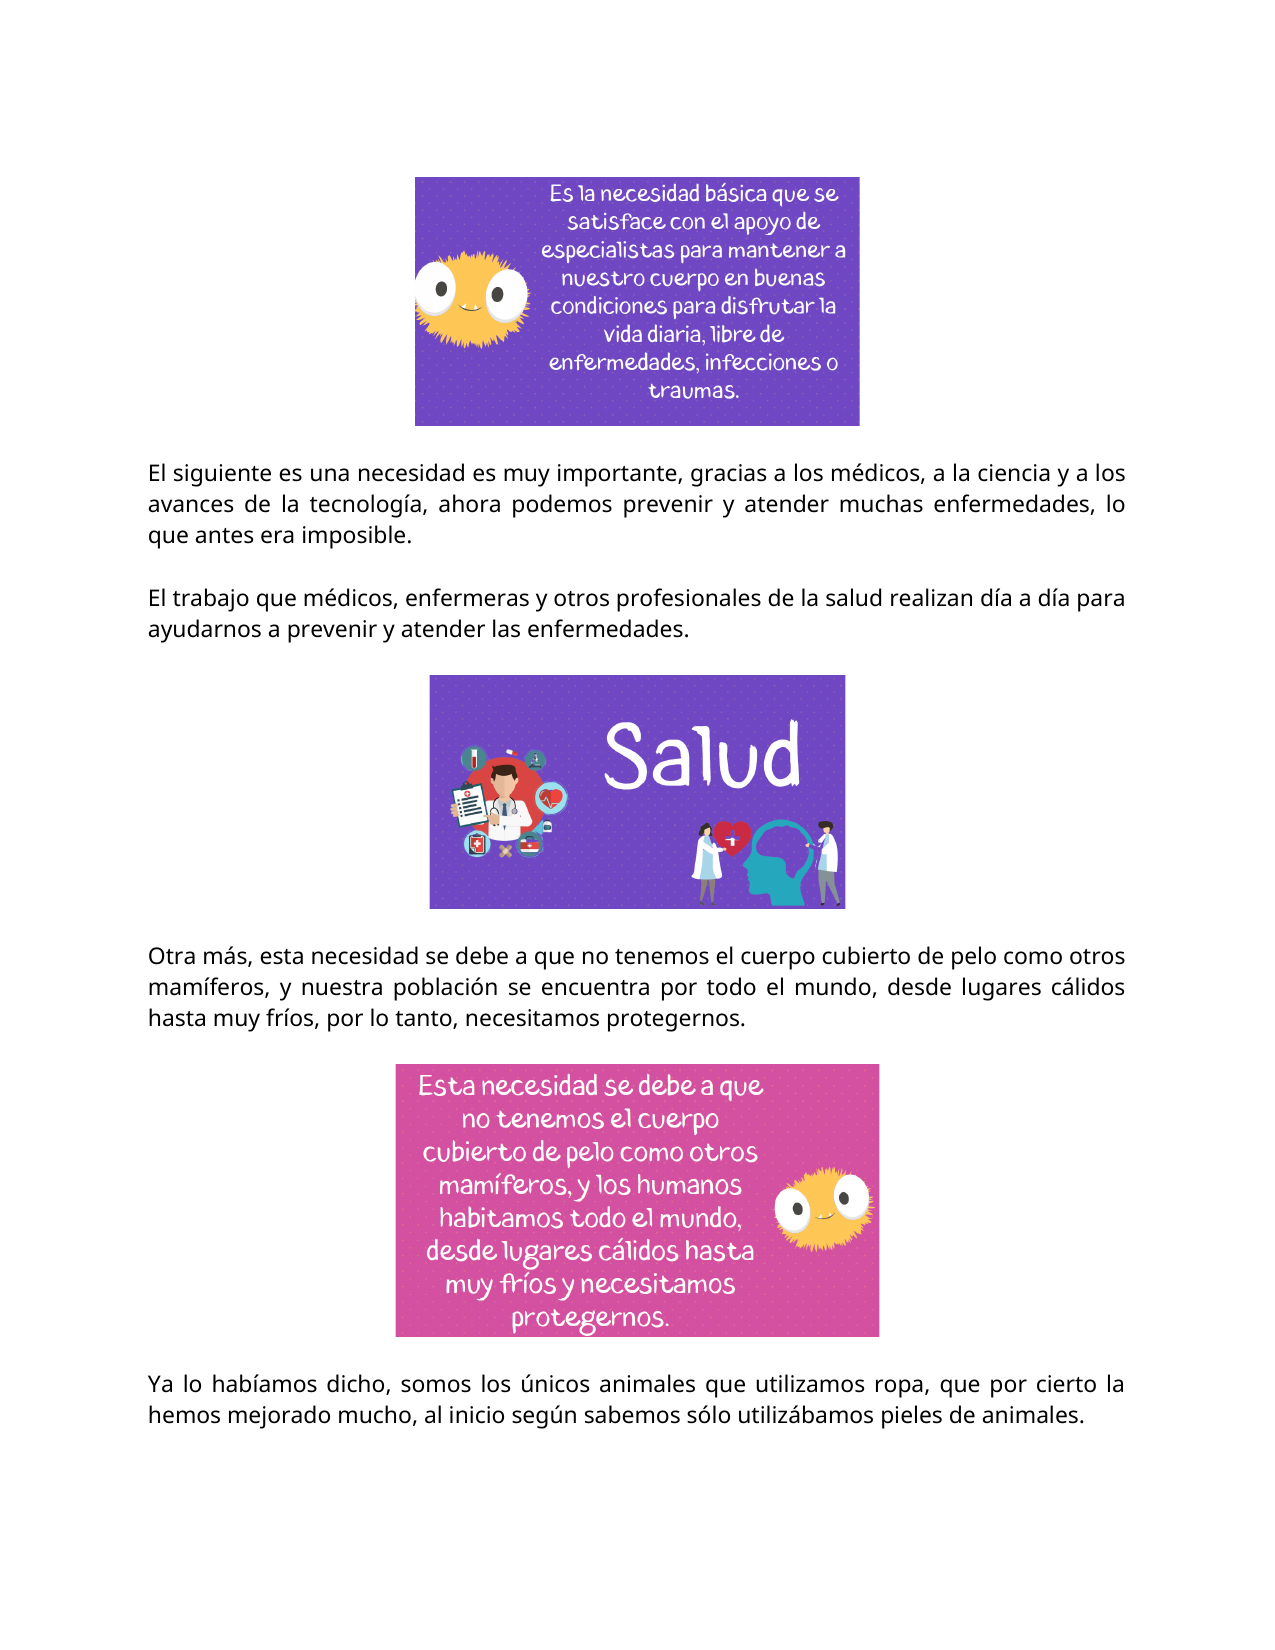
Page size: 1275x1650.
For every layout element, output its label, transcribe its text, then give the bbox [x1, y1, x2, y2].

text Ya lo habíamos dicho, somos los únicos animales que utilizamos ropa, que por cierto la hemos mejorado mucho, al inicio según sabemos sólo utilizábamos pieles de animales. [148, 1368, 1127, 1430]
text Otra más, esta necesidad se debe a que no tenemos el cuerpo cubierto de pelo como otros mamíferos, y nuestra población se encuentra por todo el mundo, desde lugares cálidos hasta muy fríos, por lo tanto, necesitamos protegernos. [148, 940, 1127, 1033]
text El siguiente es una necesidad es muy importante, gracias a los médicos, a la ciencia y a los avances de la tecnología, ahora podemos prevenir y atender muchas enfermedades, lo que antes era imposible. [148, 457, 1127, 551]
picture [429, 675, 846, 909]
picture [395, 1064, 880, 1337]
picture [415, 177, 860, 426]
text El trabajo que médicos, enfermeras y otros profesionales de la salud realizan día a día para ayudarnos a prevenir y atender las enfermedades. [148, 582, 1127, 644]
